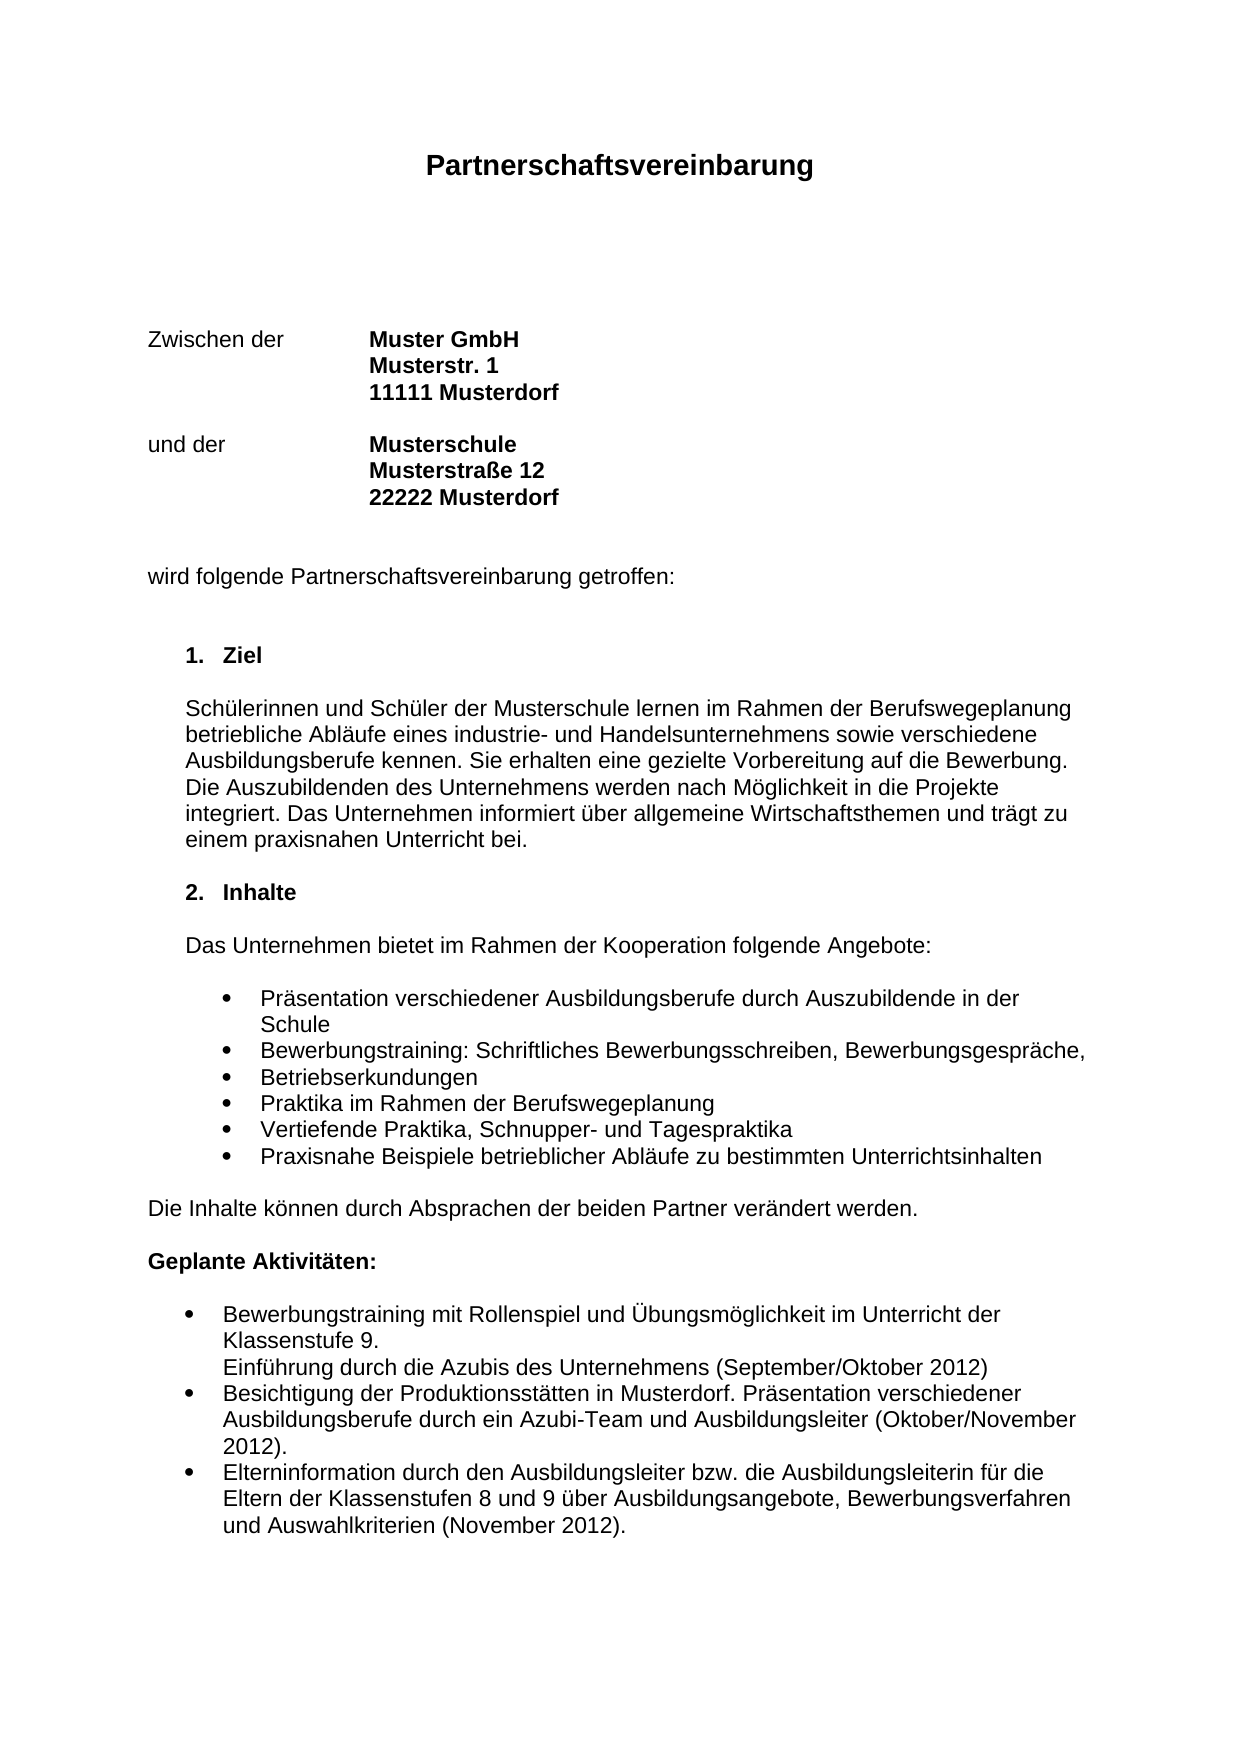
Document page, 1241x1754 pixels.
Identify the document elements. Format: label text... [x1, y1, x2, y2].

list Bewerbungstraining: Schriftliches Bewerbungsschreiben, Bewerbungsgespräche, [223, 1037, 1093, 1064]
text 22222 Musterdorf [148, 484, 1093, 510]
list Praxisnahe Beispiele betrieblicher Abläufe zu bestimmten Unterrichtsinhalten [223, 1143, 1093, 1169]
text Schülerinnen und Schüler der Musterschule lernen im Rahmen der Berufswegeplanung betriebliche Abläufe eines industrie- und Handelsunternehmens sowie verschiedene Ausbildungsberufe kennen. Sie erhalten eine gezielte Vorbereitung auf die Bewerbung. Die Auszubildenden des Unternehmens werden nach Möglichkeit in die Projekte integriert. Das Unternehmen informiert über allgemeine Wirtschaftsthemen und trägt zu einem praxisnahen Unterricht bei. [185, 695, 1093, 853]
list Ziel [185, 642, 1093, 668]
text Die Inhalte können durch Absprachen der beiden Partner verändert werden. [148, 1195, 1093, 1222]
list Bewerbungstraining mit Rollenspiel und Übungsmöglichkeit im Unterricht der Klassenstufe 9. [185, 1301, 1093, 1353]
text wird folgende Partnerschaftsvereinbarung getroffen: [148, 563, 1093, 589]
text und der Musterschule [148, 431, 1093, 457]
text Musterstraße 12 [148, 457, 1093, 484]
text Partnerschaftsvereinbarung [148, 148, 1093, 181]
list Besichtigung der Produktionsstätten in Musterdorf. Präsentation verschiedener Ausbildungsberufe durch ein Azubi-Team und Ausbildungsleiter (Oktober/November 2012). [185, 1380, 1093, 1459]
list Vertiefende Praktika, Schnupper- und Tagespraktika [223, 1116, 1093, 1143]
text Musterstr. 1 [148, 352, 1093, 378]
list Einführung durch die Azubis des Unternehmens (September/Oktober 2012) [223, 1353, 1093, 1380]
text 11111 Musterdorf [148, 378, 1093, 405]
list Praktika im Rahmen der Berufswegeplanung [223, 1090, 1093, 1116]
list Elterninformation durch den Ausbildungsleiter bzw. die Ausbildungsleiterin für die Eltern der Klassenstufen 8 und 9 über Ausbildungsangebote, Bewerbungsverfahren und Auswahlkriterien (November 2012). [185, 1459, 1093, 1538]
list Präsentation verschiedener Ausbildungsberufe durch Auszubildende in der Schule [223, 984, 1093, 1037]
list Inhalte [185, 879, 1093, 906]
text Zwischen der Muster GmbH [148, 326, 1093, 352]
list Betriebserkundungen [223, 1064, 1093, 1090]
text Das Unternehmen bietet im Rahmen der Kooperation folgende Angebote: [185, 932, 1093, 958]
text Geplante Aktivitäten: [148, 1248, 1093, 1274]
